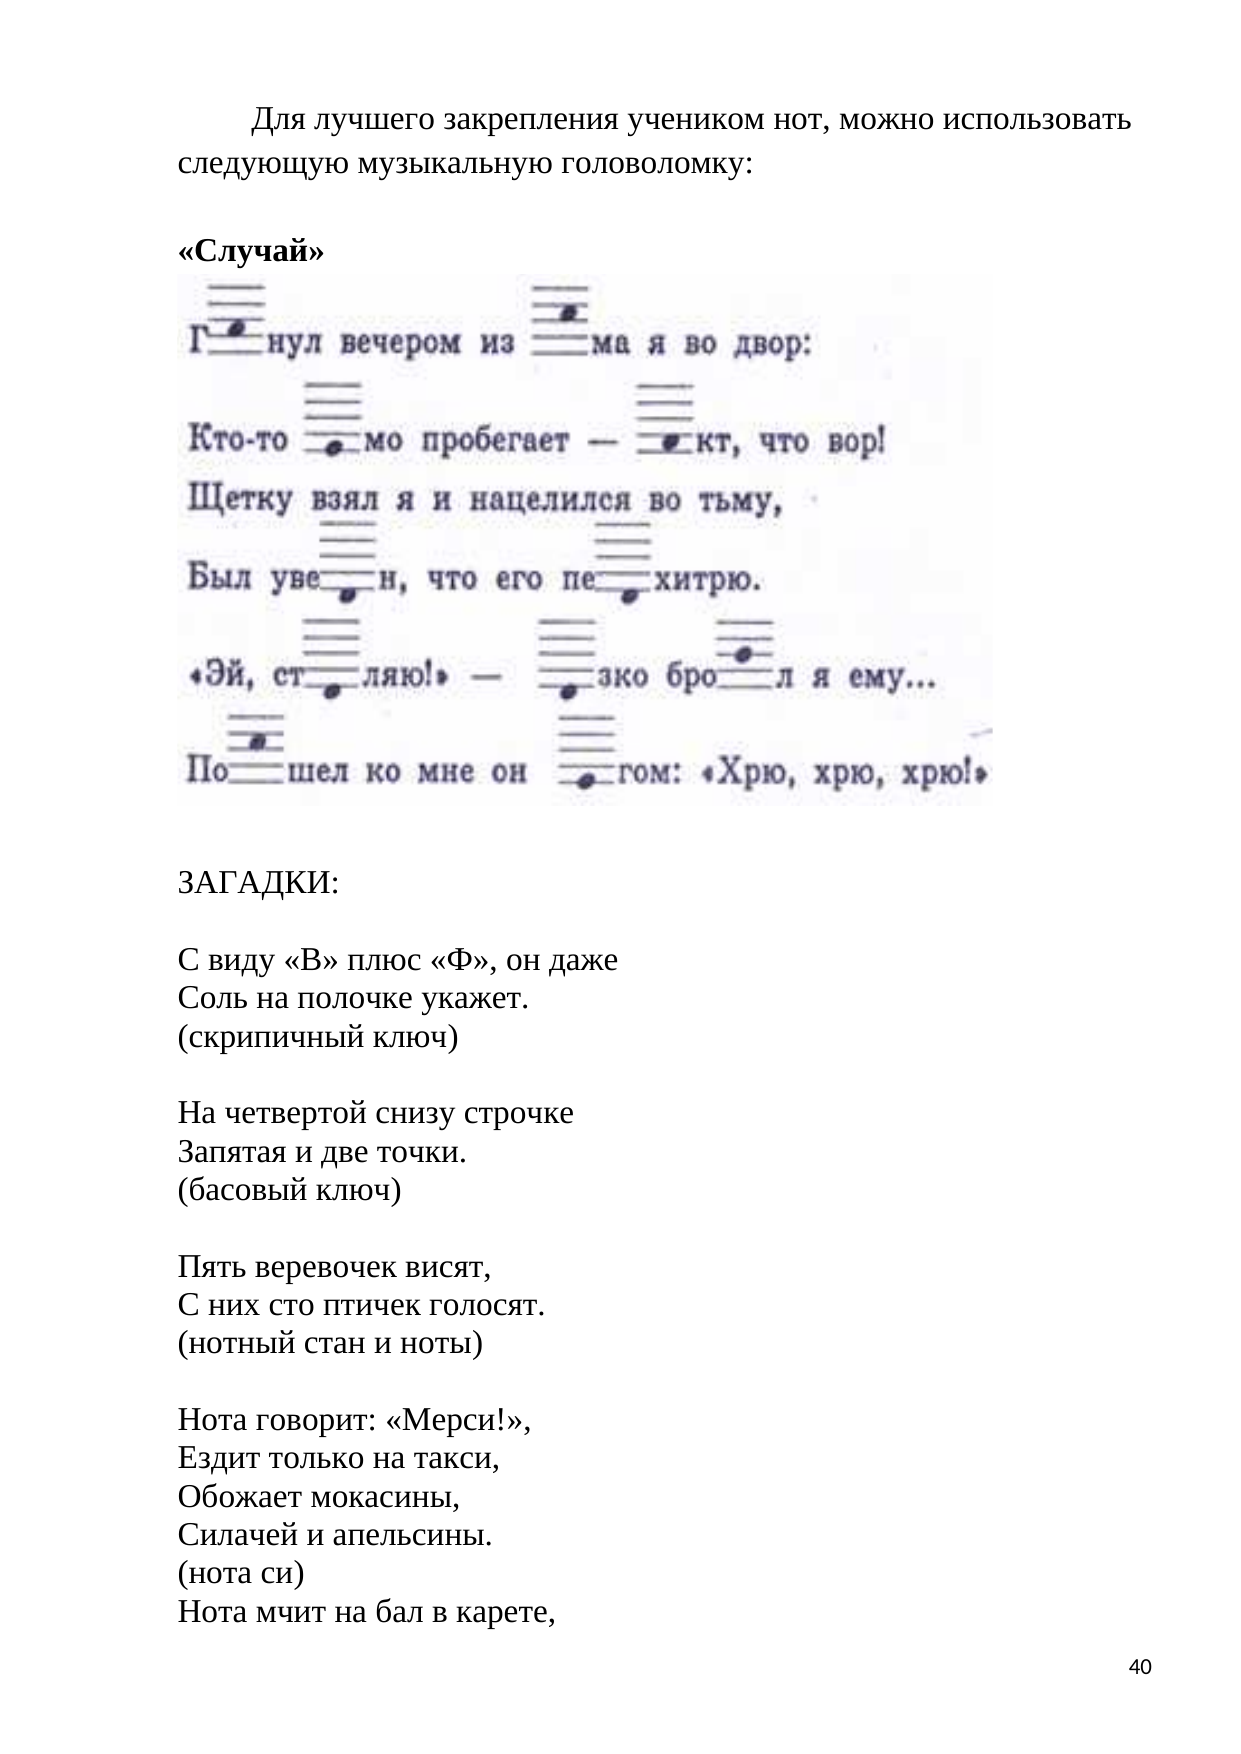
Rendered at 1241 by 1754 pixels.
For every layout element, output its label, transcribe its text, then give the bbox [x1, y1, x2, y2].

picture [177, 274, 993, 806]
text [177, 939, 1152, 1629]
text ЗАГАДКИ: [177, 863, 1152, 901]
